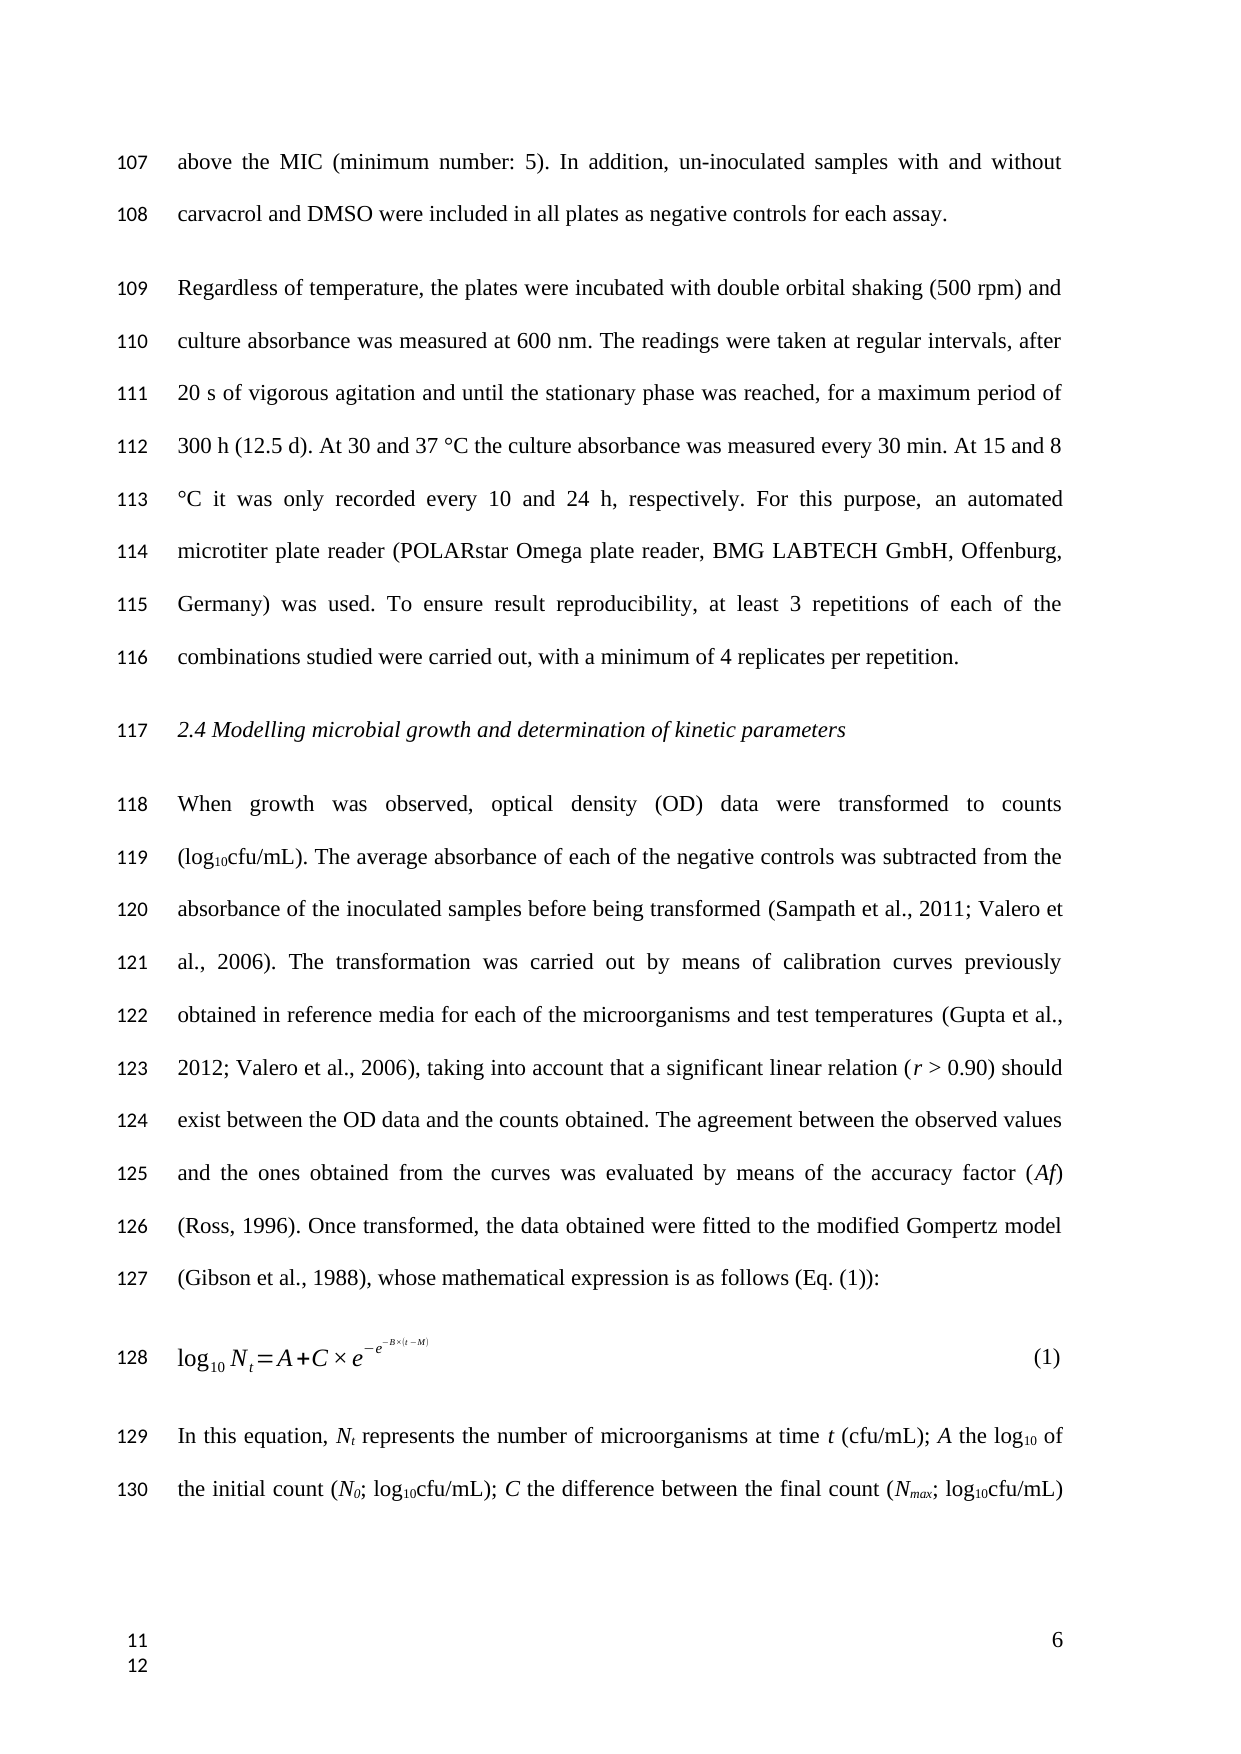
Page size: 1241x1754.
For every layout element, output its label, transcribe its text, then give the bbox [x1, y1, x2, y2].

text When growth was observed, optical density (OD) data were transformed to counts (log10cfu/mL). The average absorbance of each of the negative controls was subtracted from the absorbance of the inoculated samples before being transformed (Sampath et al., 2011; Valero et al., 2006). The transformation was carried out by means of calibration curves previously obtained in reference media for each of the microorganisms and test temperatures (Gupta et al., 2012; Valero et al., 2006), taking into account that a significant linear relation (r > 0.90) should exist between the OD data and the counts obtained. The agreement between the observed values and the ones obtained from the curves was evaluated by means of the accuracy factor (Af) (Ross, 1996). Once transformed, the data obtained were fitted to the modified Gompertz model (Gibson et al., 1988), whose mathematical expression is as follows (Eq. (1)): [177, 790, 1063, 1291]
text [177, 148, 1063, 227]
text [177, 1422, 1063, 1501]
text Regardless of temperature, the plates were incubated with double orbital shaking (500 rpm) and culture absorbance was measured at 600 nm. The readings were taken at regular intervals, after 20 s of vigorous agitation and until the stationary phase was reached, for a maximum period of 300 h (12.5 d). At 30 and 37 °C the culture absorbance was measured every 30 min. At 15 and 8 °C it was only recorded every 10 and 24 h, respectively. For this purpose, an automated microtiter plate reader (POLARstar Omega plate reader, BMG LABTECH GmbH, Offenburg, Germany) was used. To ensure result reproducibility, at least 3 repetitions of each of the combinations studied were carried out, with a minimum of 4 replicates per repetition. [177, 274, 1063, 669]
text (1) [177, 1338, 1063, 1375]
text 2.4 Modelling microbial growth and determination of kinetic parameters [177, 716, 1063, 743]
